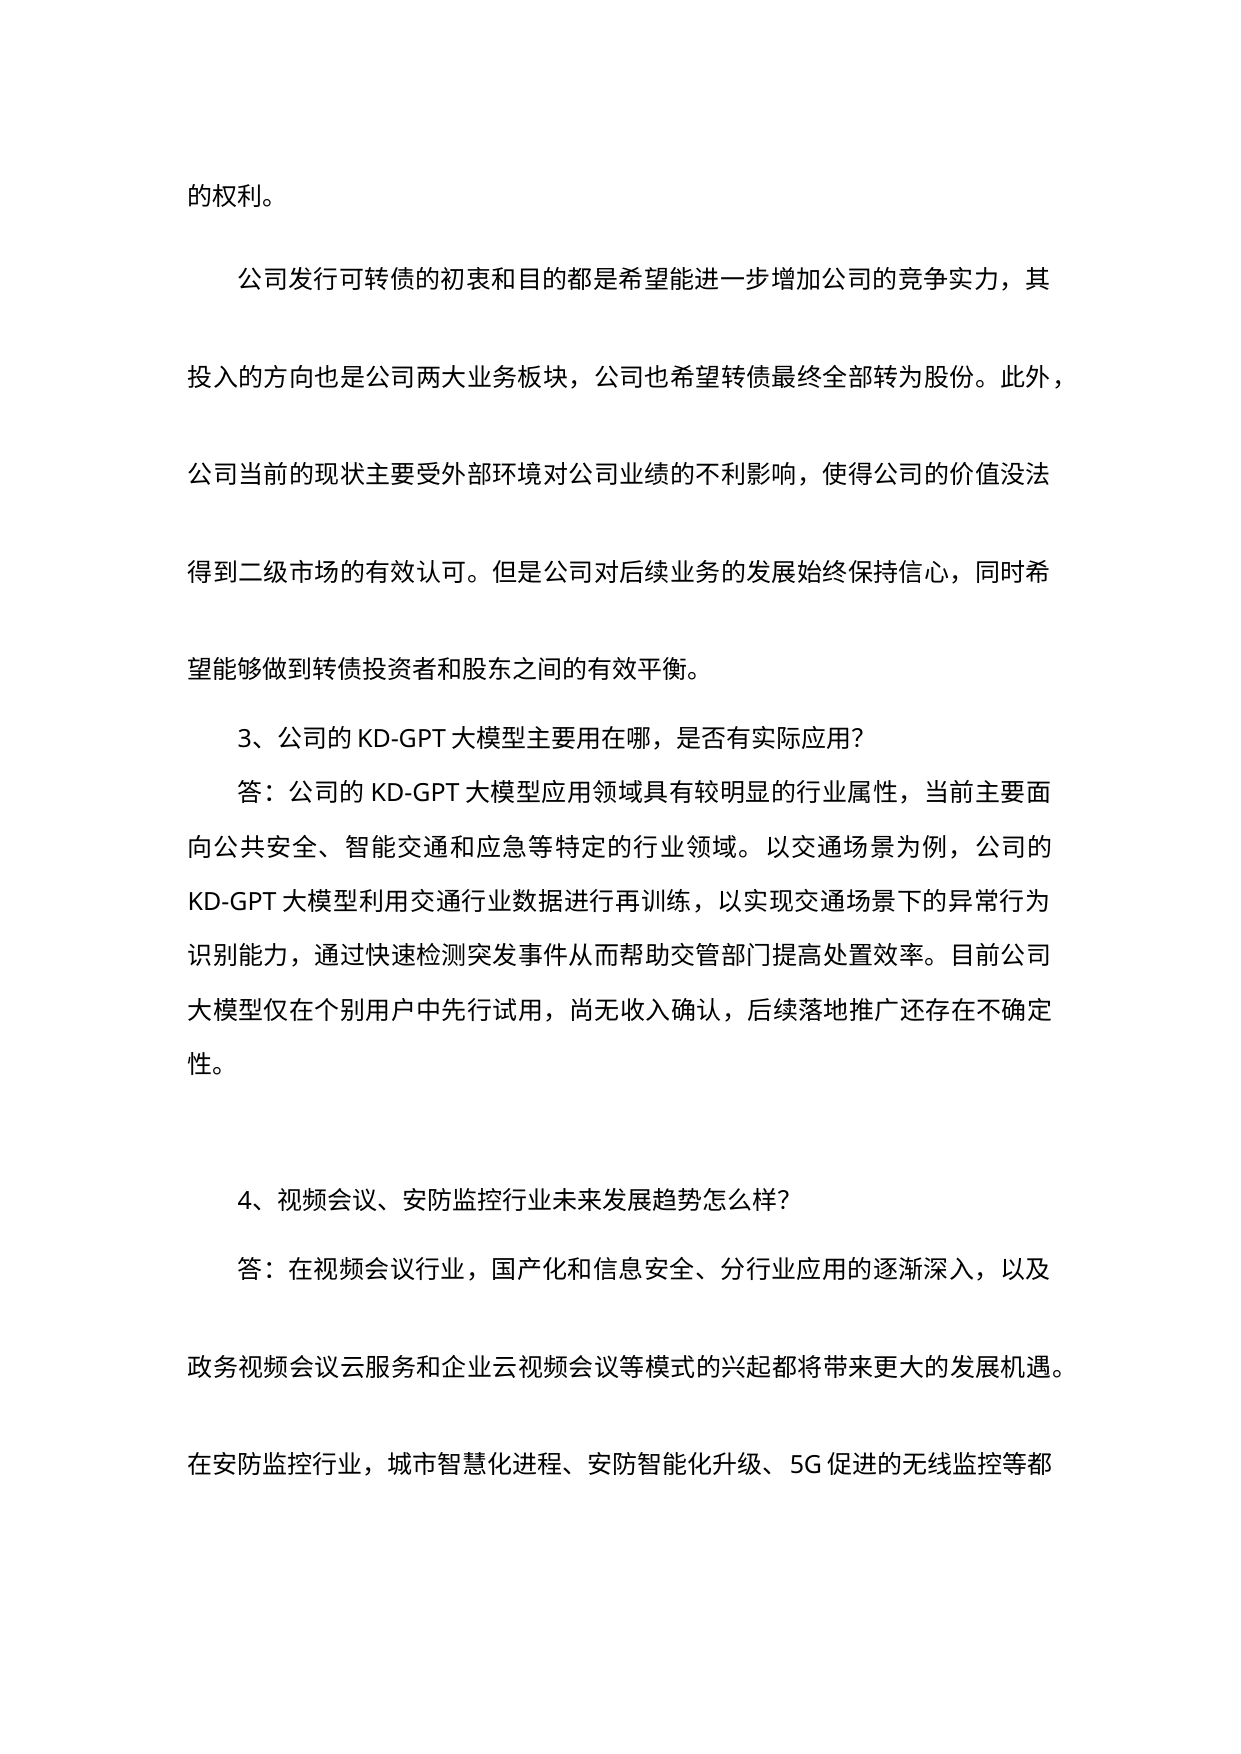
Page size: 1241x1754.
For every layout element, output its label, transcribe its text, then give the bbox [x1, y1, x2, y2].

text 4、视频会议、安防监控行业未来发展趋势怎么样？ [187, 1181, 1053, 1217]
text 答：公司的KD-GPT大模型应用领域具有较明显的行业属性，当前主要面向公共安全、智能交通和应急等特定的行业领域。以交通场景为例，公司的KD-GPT大模型利用交通行业数据进行再训练，以实现交通场景下的异常行为识别能力，通过快速检测突发事件从而帮助交管部门提高处置效率。目前公司大模型仅在个别用户中先行试用，尚无收入确认，后续落地推广还存在不确定性。 [187, 773, 1053, 1081]
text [187, 162, 1053, 227]
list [187, 1235, 1053, 1495]
text 3、公司的KD-GPT大模型主要用在哪，是否有实际应用？ [187, 718, 1053, 754]
text 公司发行可转债的初衷和目的都是希望能进一步增加公司的竞争实力，其投入的方向也是公司两大业务板块，公司也希望转债最终全部转为股份。此外，公司当前的现状主要受外部环境对公司业绩的不利影响，使得公司的价值没法得到二级市场的有效认可。但是公司对后续业务的发展始终保持信心，同时希望能够做到转债投资者和股东之间的有效平衡。 [187, 245, 1053, 700]
